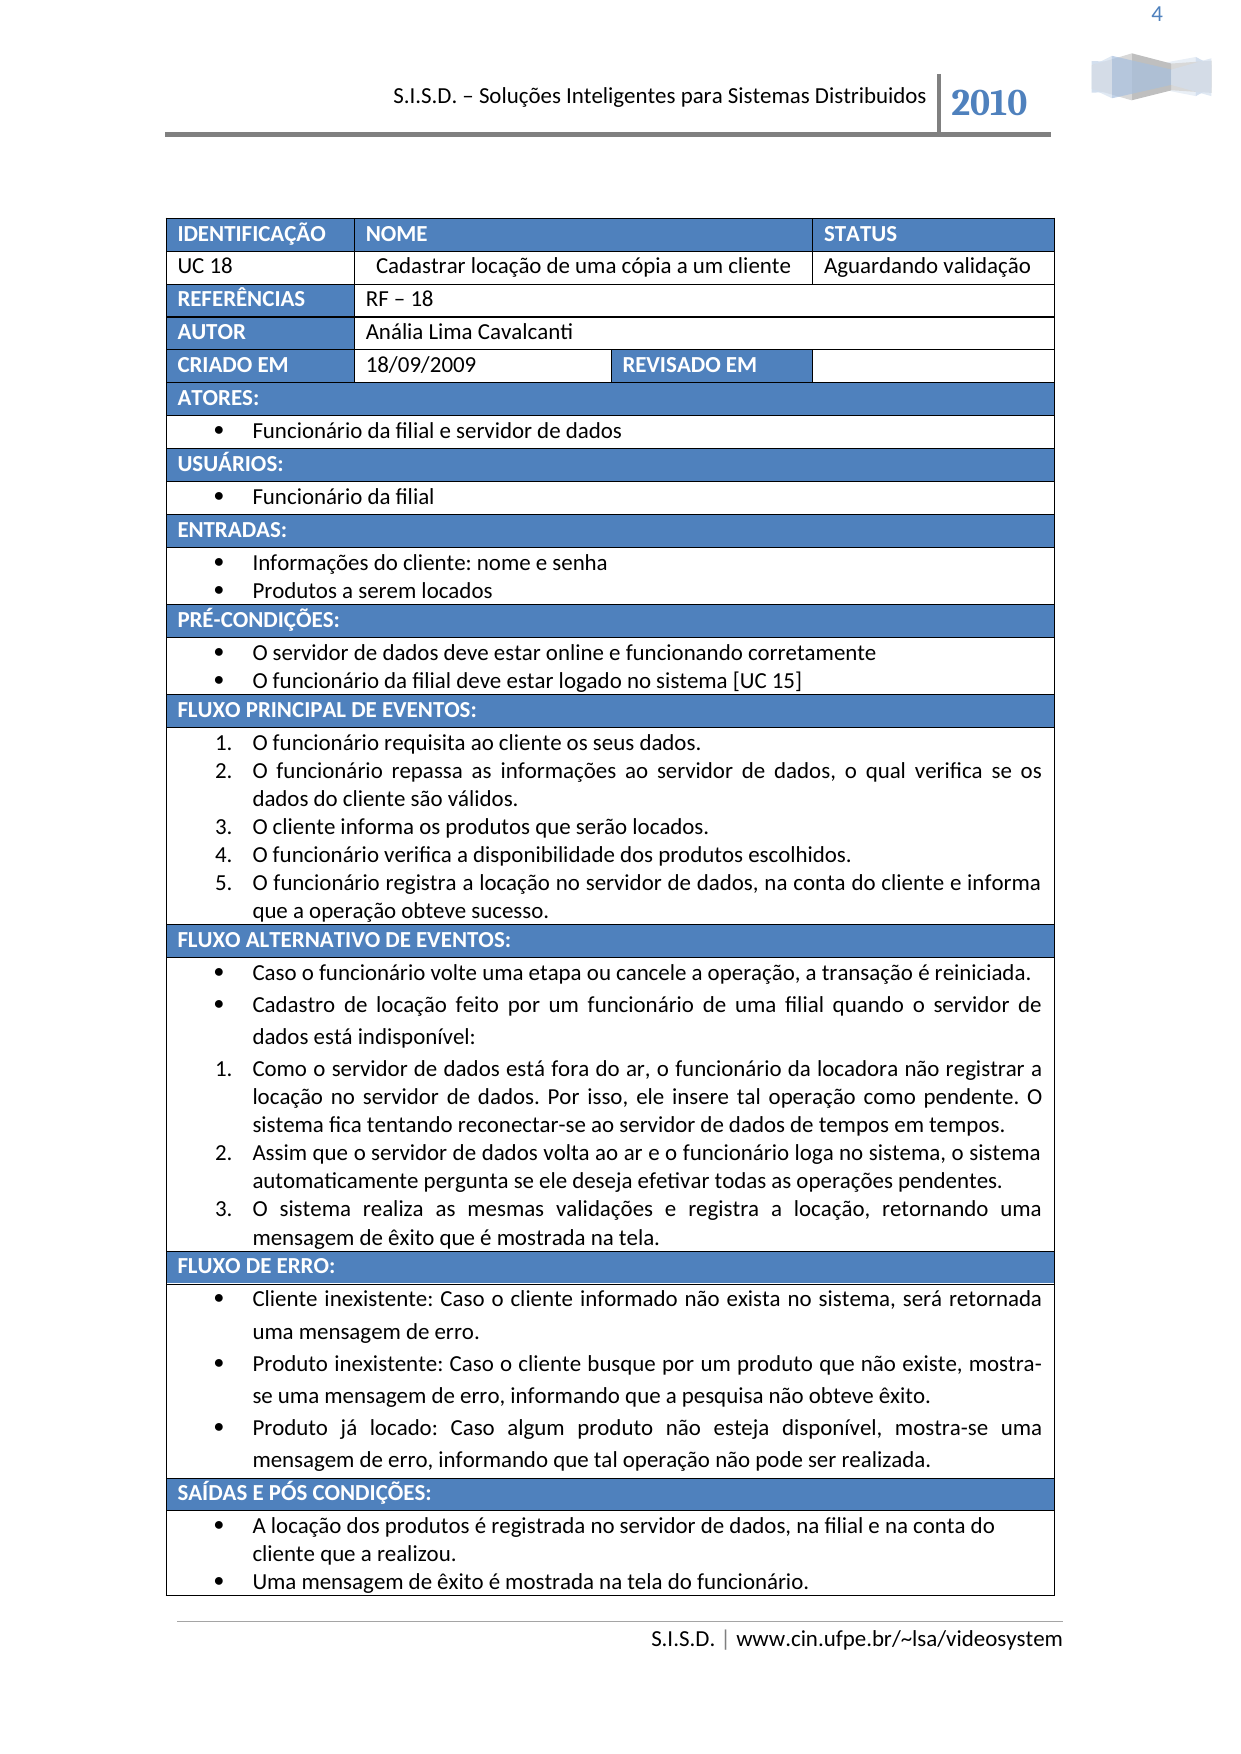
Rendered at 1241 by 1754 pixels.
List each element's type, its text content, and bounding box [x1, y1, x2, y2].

table_cell Cadastrar locação de uma cópia a um cliente [355, 252, 812, 283]
table_cell ATORES: [167, 383, 1054, 415]
table_cell FLUXO PRINCIPAL DE EVENTOS: [167, 695, 1054, 727]
table_cell REVISADO EM [612, 350, 812, 382]
table_cell Aguardando validação [813, 252, 1054, 283]
table_cell Cliente inexistente: Caso o cliente informado não exista no sistema, será retornada uma mensagem de erro. Produto inexistente: Caso o cliente busque por um produto que não existe, mostra-se uma mensagem de erro, informando que a pesquisa não obteve êxito. Produto já locado: Caso algum produto não esteja disponível, mostra-se uma mensagem de erro, informando que tal operação não pode ser realizada. [167, 1285, 1054, 1477]
table_cell FLUXO DE ERRO: [167, 1252, 1054, 1283]
table_cell O funcionário requisita ao cliente os seus dados. O funcionário repassa as informações ao servidor de dados, o qual verifica se os dados do cliente são válidos. O cliente informa os produtos que serão locados. O funcionário verifica a disponibilidade dos produtos escolhidos. O funcionário registra a locação no servidor de dados, na conta do cliente e informa que a operação obteve sucesso. [167, 728, 1054, 924]
table_cell REFERÊNCIAS [167, 285, 354, 316]
table_header STATUS [813, 219, 1054, 251]
table_cell Informações do cliente: nome e senha Produtos a serem locados [167, 548, 1054, 604]
table_cell Funcionário da filial [167, 482, 1054, 514]
table_cell O servidor de dados deve estar online e funcionando corretamente O funcionário da filial deve estar logado no sistema [UC 15] [167, 638, 1054, 694]
table_cell ENTRADAS: [167, 515, 1054, 547]
table_header IDENTIFICAÇÃO [167, 219, 354, 251]
table_cell Funcionário da filial e servidor de dados [167, 416, 1054, 448]
table_cell USUÁRIOS: [167, 449, 1054, 481]
table_header NOME [355, 219, 812, 251]
table_cell CRIADO EM [167, 350, 354, 382]
table_cell A locação dos produtos é registrada no servidor de dados, na filial e na conta do cliente que a realizou. Uma mensagem de êxito é mostrada na tela do funcionário. [167, 1511, 1054, 1595]
table_cell AUTOR [167, 318, 354, 349]
table_cell PRÉ-CONDIÇÕES: [167, 605, 1054, 637]
table_cell [813, 350, 1054, 382]
table_cell FLUXO ALTERNATIVO DE EVENTOS: [167, 925, 1054, 957]
table_cell RF – 18 [355, 285, 1054, 316]
table_cell UC 18 [167, 252, 354, 283]
table_cell SAÍDAS E PÓS CONDIÇÕES: [167, 1479, 1054, 1510]
table_cell Caso o funcionário volte uma etapa ou cancele a operação, a transação é reiniciada. Cadastro de locação feito por um funcionário de uma filial quando o servidor de dados está indisponível: Como o servidor de dados está fora do ar, o funcionário da locadora não registrar a locação no servidor de dados. Por isso, ele insere tal operação como pendente. O sistema fica tentando reconectar-se ao servidor de dados de tempos em tempos. Assim que o servidor de dados volta ao ar e o funcionário loga no sistema, o sistema automaticamente pergunta se ele deseja efetivar todas as operações pendentes. O sistema realiza as mesmas validações e registra a locação, retornando uma mensagem de êxito que é mostrada na tela. [167, 958, 1054, 1251]
table_cell Anália Lima Cavalcanti [355, 318, 1054, 349]
table_cell 18/09/2009 [355, 350, 611, 382]
